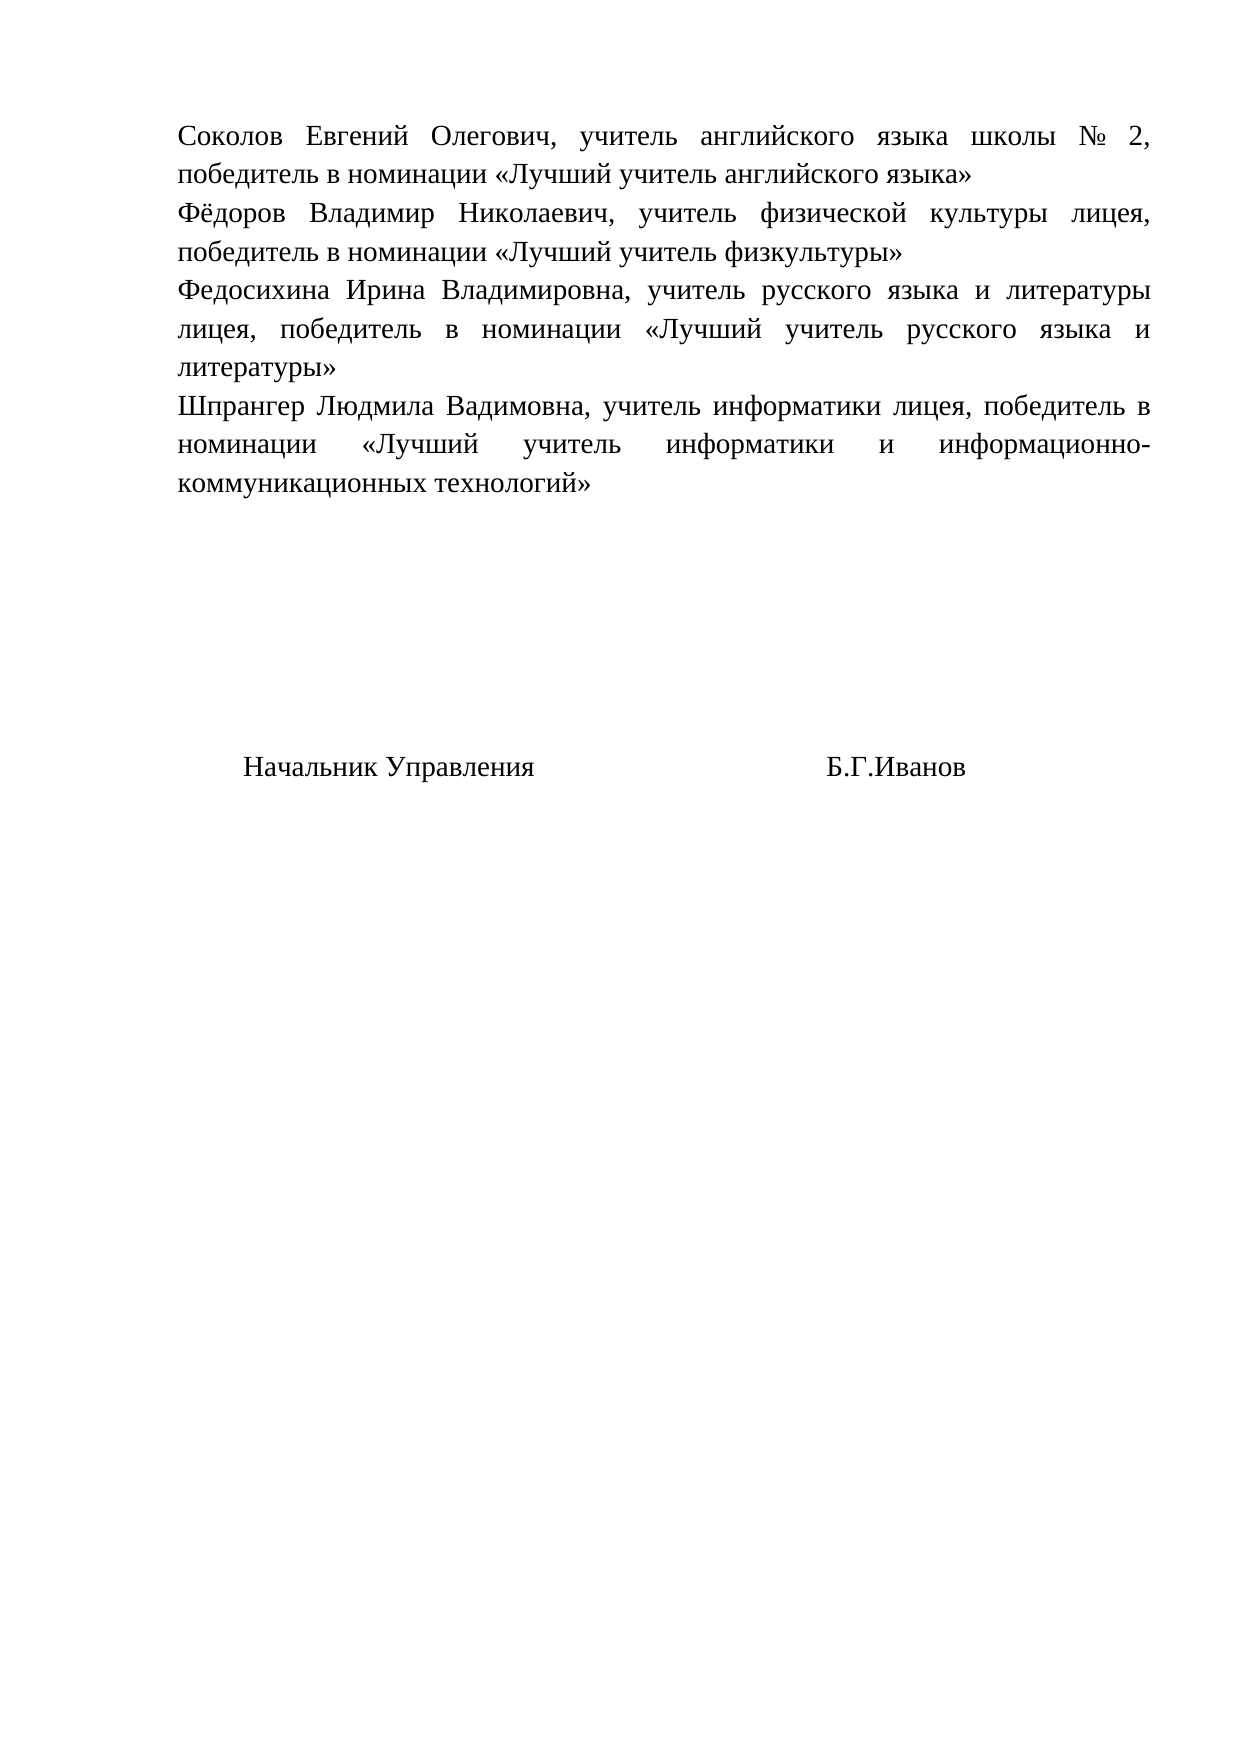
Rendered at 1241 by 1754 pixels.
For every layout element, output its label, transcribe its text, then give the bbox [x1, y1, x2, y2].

text Федосихина Ирина Владимировна, учитель русского языка и литературы лицея, победитель в номинации «Лучший учитель русского языка и литературы» [177, 272, 1152, 383]
text Начальник Управления Б.Г.Иванов [177, 749, 1152, 783]
text Шпрангер Людмила Вадимовна, учитель информатики лицея, победитель в номинации «Лучший учитель информатики и информационно-коммуникационных технологий» [177, 388, 1152, 498]
text Соколов Евгений Олегович, учитель английского языка школы № 2, победитель в номинации «Лучший учитель английского языка» [177, 118, 1152, 190]
text Фёдоров Владимир Николаевич, учитель физической культуры лицея, победитель в номинации «Лучший учитель физкультуры» [177, 195, 1152, 267]
